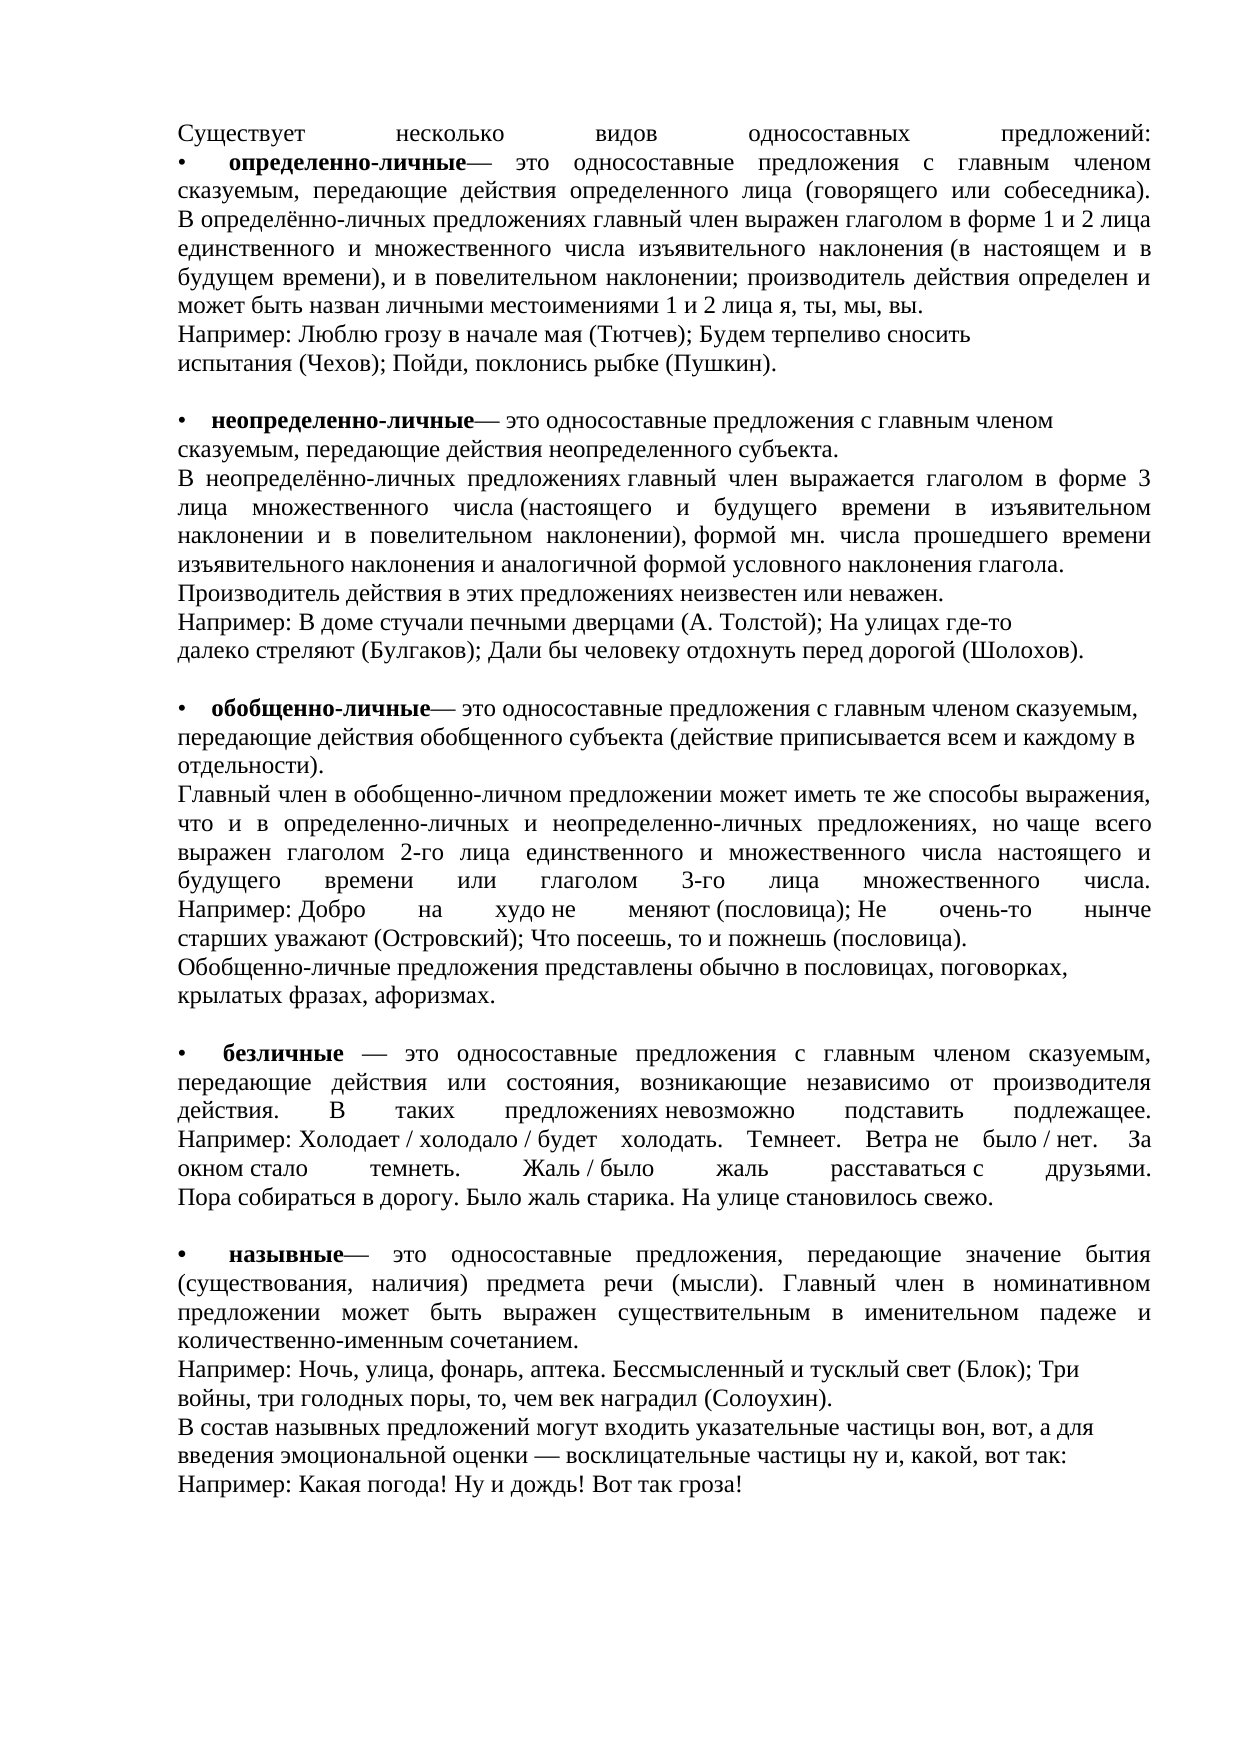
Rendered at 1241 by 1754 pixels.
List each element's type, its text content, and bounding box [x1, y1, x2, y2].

text • обобщенно-личные— это односоставные предложения с главным членом сказуемым, передающие действия обобщенного субъекта (действие приписывается всем и каждому в отдельности). [177, 664, 1152, 779]
text • назывные— это односоставные предложения, передающие значение бытия (существования, наличия) предмета речи (мысли). Главный член в номинативном предложении может быть выражен существительным в именительном падеже и количественно-именным сочетанием. [177, 1211, 1152, 1354]
text Обобщенно-личные предложения представлены обычно в пословицах, поговорках, крылатых фразах, афоризмах. [177, 952, 1152, 1009]
text В неопределённо-личных предложениях главный член выражается глаголом в форме 3 лица множественного числа (настоящего и будущего времени в изъявительном наклонении и в повелительном наклонении), формой мн. числа прошедшего времени изъявительного наклонения и аналогичной формой условного наклонения глагола. [177, 463, 1152, 578]
text • неопределенно-личные— это односоставные предложения с главным членом сказуемым, передающие действия неопределенного субъекта. [177, 377, 1152, 463]
text Существует несколько видов односоставных предложений: • определенно-личные— это односоставные предложения с главным членом сказуемым, передающие действия определенного лица (говорящего или собеседника). В определённо-личных предложениях главный член выражен глаголом в форме 1 и 2 лица единственного и множественного числа изъявительного наклонения (в настоящем и в будущем времени), и в повелительном наклонении; производитель действия определен и может быть назван личными местоимениями 1 и 2 лица я, ты, мы, вы. [177, 118, 1152, 319]
text Главный член в обобщенно-личном предложении может иметь те же способы выражения, что и в определенно-личных и неопределенно-личных предложениях, но чаще всего выражен глаголом 2-го лица единственного и множественного числа настоящего и будущего времени или глаголом 3-го лица множественного числа. Например: Добро на худо не меняют (пословица); Не очень-то нынче старших уважают (Островский); Что посеешь, то и пожнешь (пословица). [177, 779, 1152, 952]
text Например: Ночь, улица, фонарь, аптека. Бессмысленный и тусклый свет (Блок); Три войны, три голодных поры, то, чем век наградил (Солоухин). В состав назывных предложений могут входить указательные частицы вон, вот, а для введения эмоциональной оценки — восклицательные частицы ну и, какой, вот так: [177, 1354, 1152, 1469]
text Например: Люблю грозу в начале мая (Тютчев); Будем терпеливо сносить испытания (Чехов); Пойди, поклонись рыбке (Пушкин). [177, 319, 1152, 377]
text Например: В доме стучали печными дверцами (А. Толстой); На улицах где-то далеко стреляют (Булгаков); Дали бы человеку отдохнуть перед дорогой (Шолохов). [177, 607, 1152, 664]
text • безличные — это односоставные предложения с главным членом сказуемым, передающие действия или состояния, возникающие независимо от производителя действия. В таких предложениях невозможно подставить подлежащее. Например: Холодает / холодало / будет холодать. Темнеет. Ветра не было / нет. За окном стало темнеть. Жаль / было жаль расставаться с друзьями. Пора собираться в дорогу. Было жаль старика. На улице становилось свежо. [177, 1009, 1152, 1211]
text Например: Какая погода! Ну и дождь! Вот так гроза! [177, 1469, 1152, 1498]
text Производитель действия в этих предложениях неизвестен или неважен. [177, 578, 1152, 607]
